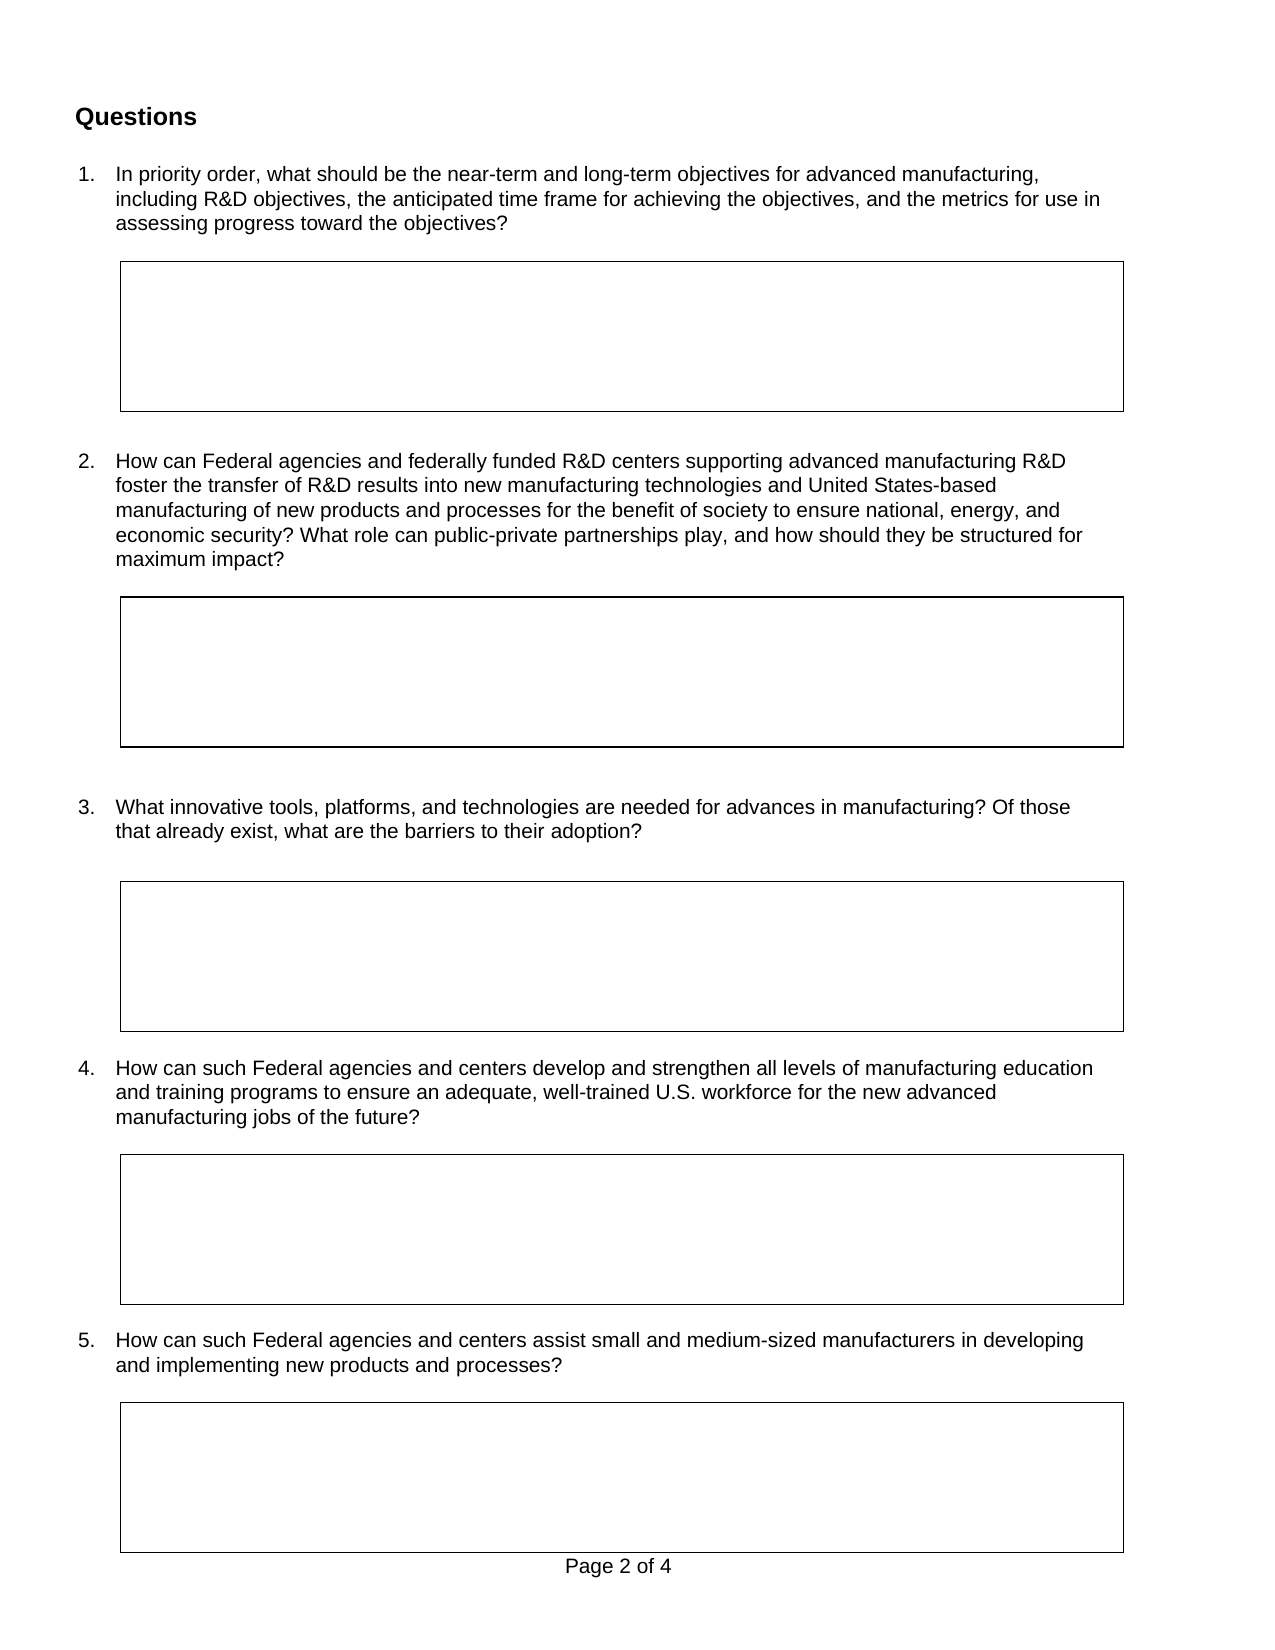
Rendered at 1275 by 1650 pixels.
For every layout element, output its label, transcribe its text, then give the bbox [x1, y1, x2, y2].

list What innovative tools, platforms, and technologies are needed for advances in manufacturing? Of those that already exist, what are the barriers to their adoption? [78, 795, 1073, 843]
table_header [121, 262, 1123, 411]
list How can Federal agencies and federally funded R&D centers supporting advanced manufacturing R&D foster the transfer of R&D results into new manufacturing technologies and United States-based manufacturing of new products and processes for the benefit of society to ensure national, energy, and economic security? What role can public-private partnerships play, and how should they be structured for maximum impact? [78, 449, 1083, 571]
table_header [121, 1155, 1123, 1304]
subtitle Questions [75, 102, 1171, 131]
table_header [121, 598, 1123, 746]
list In priority order, what should be the near-term and long-term objectives for advanced manufacturing, including R&D objectives, the anticipated time frame for achieving the objectives, and the metrics for use in assessing progress toward the objectives? [78, 162, 1100, 235]
list How can such Federal agencies and centers assist small and medium-sized manufacturers in developing and implementing new products and processes? [78, 1328, 1084, 1377]
table_header [121, 1403, 1123, 1552]
table_header [121, 882, 1123, 1031]
list How can such Federal agencies and centers develop and strengthen all levels of manufacturing education and training programs to ensure an adequate, well-trained U.S. workforce for the new advanced manufacturing jobs of the future? [78, 1055, 1094, 1128]
